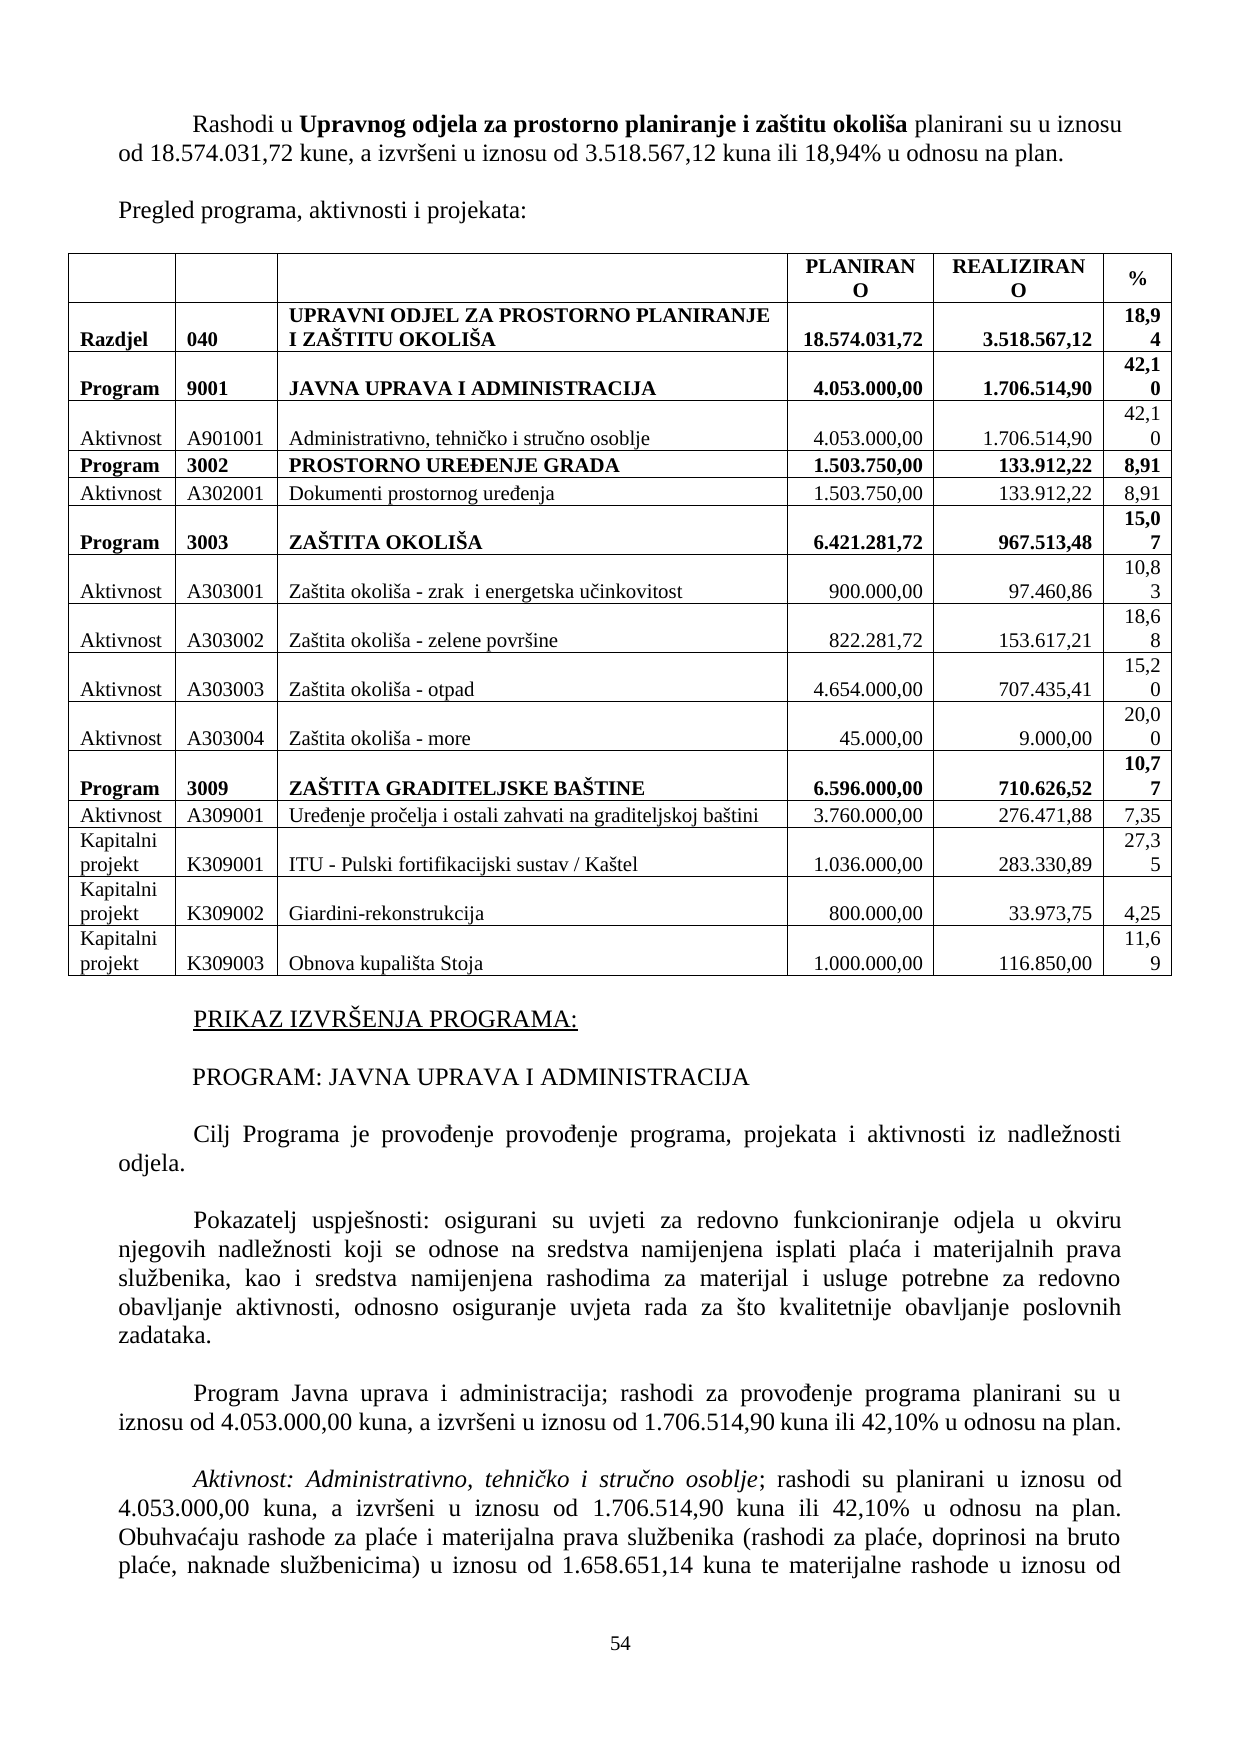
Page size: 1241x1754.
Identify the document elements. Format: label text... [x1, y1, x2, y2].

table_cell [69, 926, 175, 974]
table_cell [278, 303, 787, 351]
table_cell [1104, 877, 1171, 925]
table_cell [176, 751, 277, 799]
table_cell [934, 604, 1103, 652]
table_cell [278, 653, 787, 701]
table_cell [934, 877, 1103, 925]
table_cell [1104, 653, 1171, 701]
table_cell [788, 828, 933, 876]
text Cilj Programa je provođenje provođenje programa, projekata i aktivnosti iz nadležnosti odjela. [118, 1119, 1122, 1177]
list Pokazatelj uspješnosti: osigurani su uvjeti za redovno funkcioniranje odjela u okviru njegovih nadležnosti koji se odnose na sredstva namijenjena isplati plaća i materijalnih prava službenika, kao i sredstva namijenjena rashodima za materijal i usluge potrebne za redovno obavljanje aktivnosti, odnosno osiguranje uvjeta rada za što kvalitetnije obavljanje poslovnih zadataka. [118, 1206, 1122, 1349]
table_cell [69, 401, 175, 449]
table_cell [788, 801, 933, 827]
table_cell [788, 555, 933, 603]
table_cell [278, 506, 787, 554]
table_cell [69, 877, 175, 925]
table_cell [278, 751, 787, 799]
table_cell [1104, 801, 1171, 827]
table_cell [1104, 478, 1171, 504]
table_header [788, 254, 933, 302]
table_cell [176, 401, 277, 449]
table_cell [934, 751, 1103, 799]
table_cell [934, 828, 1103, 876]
text PRIKAZ IZVRŠENJA PROGRAMA: [118, 1004, 1122, 1033]
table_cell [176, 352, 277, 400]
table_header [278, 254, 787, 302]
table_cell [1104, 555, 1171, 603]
text Rashodi u Upravnog odjela za prostorno planiranje i zaštitu okoliša planirani su u iznosu od 18.574.031,72 kune, a izvršeni u iznosu od 3.518.567,12 kuna ili 18,94% u odnosu na plan. [118, 109, 1122, 167]
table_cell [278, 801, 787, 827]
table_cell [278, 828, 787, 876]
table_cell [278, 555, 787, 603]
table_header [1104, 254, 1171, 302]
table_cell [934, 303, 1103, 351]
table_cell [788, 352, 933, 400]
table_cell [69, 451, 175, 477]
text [118, 1464, 1122, 1579]
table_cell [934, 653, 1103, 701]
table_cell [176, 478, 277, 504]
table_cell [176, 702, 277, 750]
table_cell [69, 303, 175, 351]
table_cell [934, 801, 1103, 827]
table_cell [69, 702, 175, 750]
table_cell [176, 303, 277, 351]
text PROGRAM: JAVNA UPRAVA I ADMINISTRACIJA [118, 1062, 1122, 1091]
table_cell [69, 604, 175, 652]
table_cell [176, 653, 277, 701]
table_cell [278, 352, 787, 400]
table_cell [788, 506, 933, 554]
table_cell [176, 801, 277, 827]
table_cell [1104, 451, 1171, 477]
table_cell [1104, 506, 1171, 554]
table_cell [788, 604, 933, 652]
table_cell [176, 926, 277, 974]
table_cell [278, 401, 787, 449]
text Program Javna uprava i administracija; rashodi za provođenje programa planirani su u iznosu od 4.053.000,00 kuna, a izvršeni u iznosu od 1.706.514,90 kuna ili 42,10% u odnosu na plan. [118, 1378, 1122, 1436]
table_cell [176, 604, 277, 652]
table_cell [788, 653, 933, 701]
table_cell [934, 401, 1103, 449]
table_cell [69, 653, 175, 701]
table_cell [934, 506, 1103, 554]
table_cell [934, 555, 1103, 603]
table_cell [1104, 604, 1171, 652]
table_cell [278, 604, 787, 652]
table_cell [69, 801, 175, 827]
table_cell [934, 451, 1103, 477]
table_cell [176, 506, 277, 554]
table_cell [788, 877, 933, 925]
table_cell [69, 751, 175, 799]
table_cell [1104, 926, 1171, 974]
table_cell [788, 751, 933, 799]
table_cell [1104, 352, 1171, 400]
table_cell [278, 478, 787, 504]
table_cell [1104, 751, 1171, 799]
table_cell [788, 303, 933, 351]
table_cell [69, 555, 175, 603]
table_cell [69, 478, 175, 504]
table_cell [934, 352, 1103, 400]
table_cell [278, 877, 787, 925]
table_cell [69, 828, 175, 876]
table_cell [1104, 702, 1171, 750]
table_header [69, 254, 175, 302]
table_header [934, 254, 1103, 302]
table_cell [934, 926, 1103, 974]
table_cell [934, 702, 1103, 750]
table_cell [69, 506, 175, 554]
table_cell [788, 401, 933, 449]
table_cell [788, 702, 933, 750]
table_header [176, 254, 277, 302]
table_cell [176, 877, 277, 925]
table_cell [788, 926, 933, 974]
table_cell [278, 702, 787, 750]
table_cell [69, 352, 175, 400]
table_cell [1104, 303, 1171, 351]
text Pregled programa, aktivnosti i projekata: [118, 195, 1122, 224]
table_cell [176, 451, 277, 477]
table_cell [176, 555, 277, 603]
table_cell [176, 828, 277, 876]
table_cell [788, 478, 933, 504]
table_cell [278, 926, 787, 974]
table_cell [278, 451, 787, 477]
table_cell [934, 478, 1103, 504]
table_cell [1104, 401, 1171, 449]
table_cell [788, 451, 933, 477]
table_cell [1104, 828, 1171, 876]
